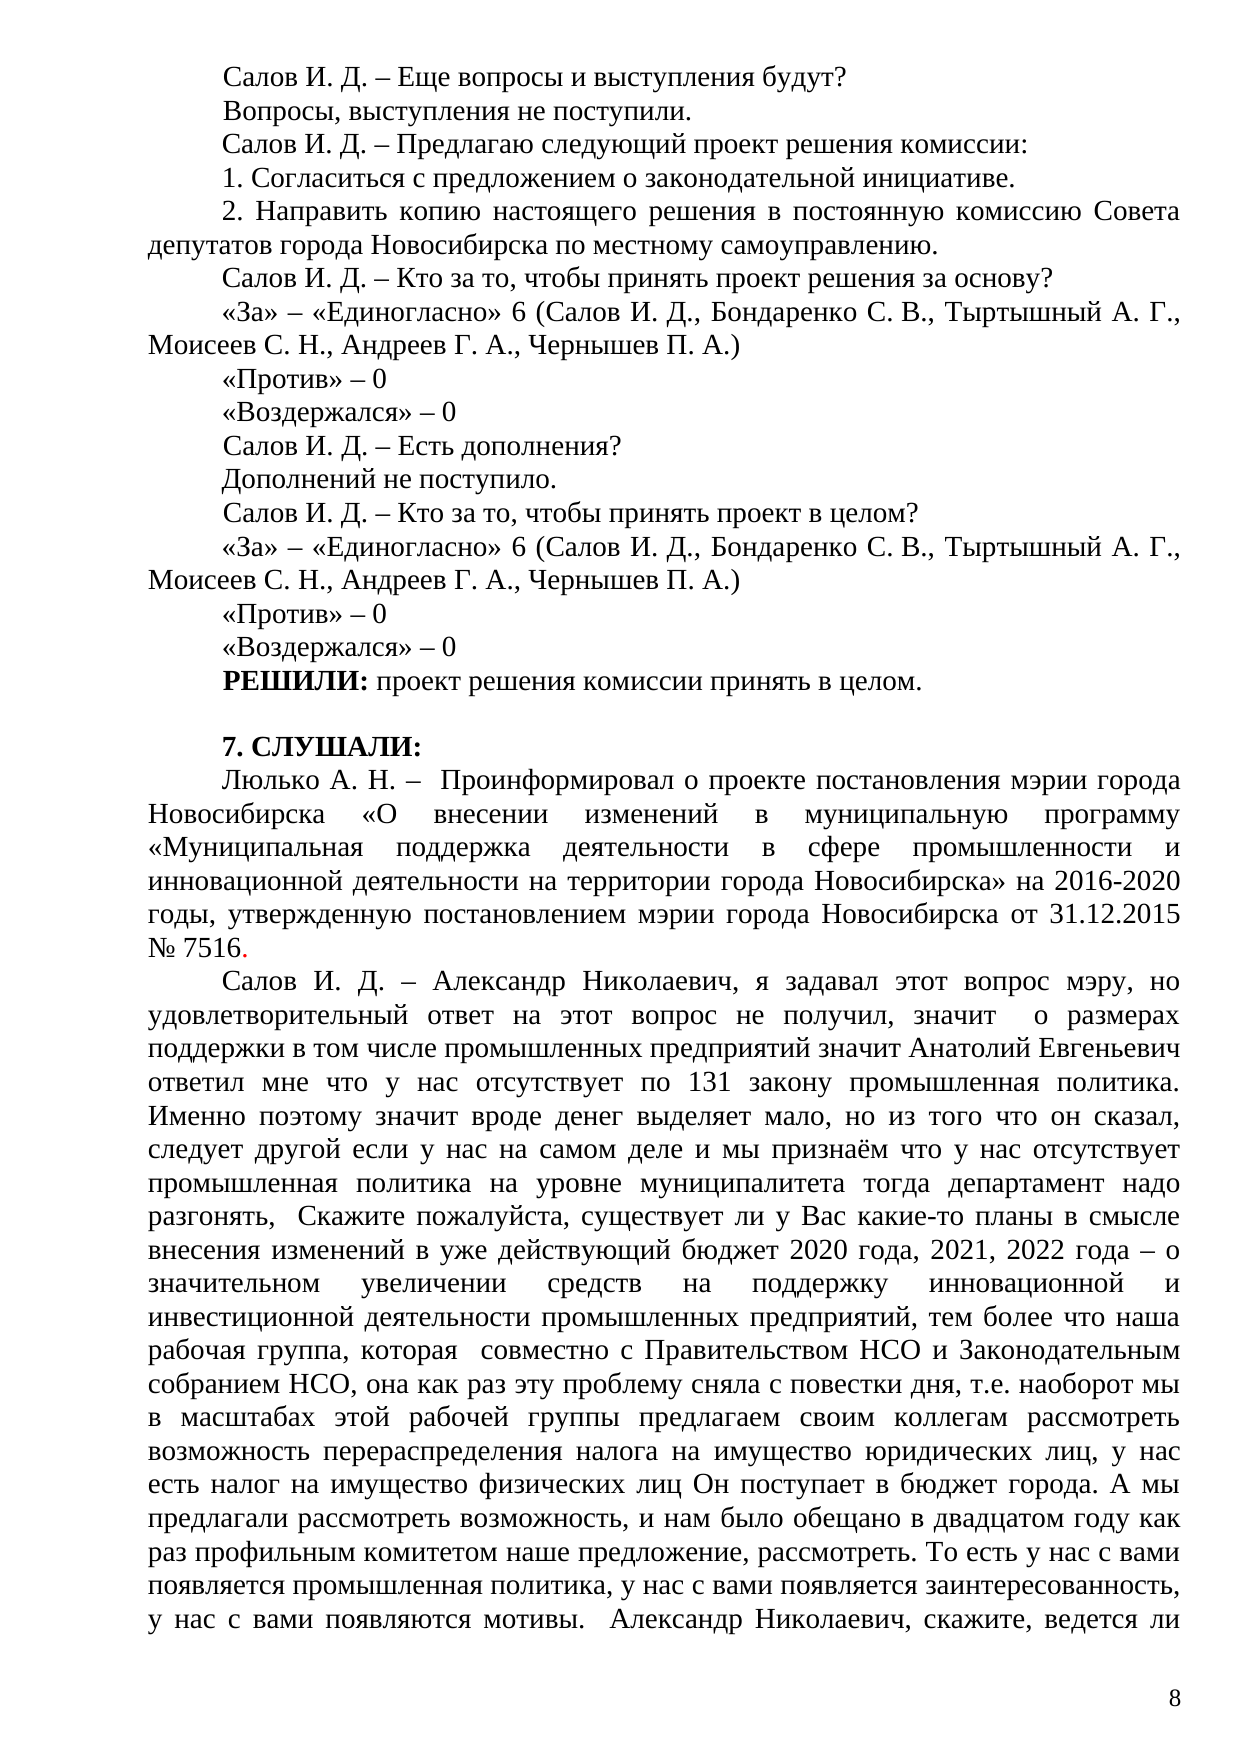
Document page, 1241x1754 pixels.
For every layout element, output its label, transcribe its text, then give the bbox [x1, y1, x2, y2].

text Люлько А. Н. – Проинформировал о проекте постановления мэрии города Новосибирска «О внесении изменений в муниципальную программу «Муниципальная поддержка деятельности в сфере промышленности и инновационной деятельности на территории города Новосибирска» на 2016-2020 годы, утвержденную постановлением мэрии города Новосибирска от 31.12.2015 № 7516. [148, 762, 1181, 963]
text «За» – «Единогласно» 6 (Салов И. Д., Бондаренко С. В., Тыртышный А. Г., Моисеев С. Н., Андреев Г. А., Чернышев П. А.) [148, 294, 1181, 361]
text РЕШИЛИ: проект решения комиссии принять в целом. [148, 663, 1181, 696]
text «Против» – 0 [148, 596, 1181, 629]
text 7. СЛУШАЛИ: [148, 729, 1181, 762]
text Вопросы, выступления не поступили. [148, 93, 1181, 126]
text 2. Направить копию настоящего решения в постоянную комиссию Совета депутатов города Новосибирска по местному самоуправлению. [148, 193, 1181, 260]
text «Воздержался» – 0 [148, 394, 1181, 428]
text «За» – «Единогласно» 6 (Салов И. Д., Бондаренко С. В., Тыртышный А. Г., Моисеев С. Н., Андреев Г. А., Чернышев П. А.) [148, 529, 1181, 596]
text Салов И. Д. – Кто за то, чтобы принять проект в целом? [148, 495, 1181, 529]
text «Против» – 0 [148, 361, 1181, 394]
text Салов И. Д. – Кто за то, чтобы принять проект решения за основу? [148, 260, 1181, 294]
text Салов И. Д. – Есть дополнения? [148, 428, 1181, 462]
text 1. Согласиться с предложением о законодательной инициативе. [148, 160, 1181, 193]
text «Воздержался» – 0 [148, 629, 1181, 663]
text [148, 963, 1181, 1634]
text Дополнений не поступило. [148, 462, 1181, 495]
text Салов И. Д. – Еще вопросы и выступления будут? [148, 59, 1181, 93]
text Салов И. Д. – Предлагаю следующий проект решения комиссии: [148, 126, 1181, 160]
